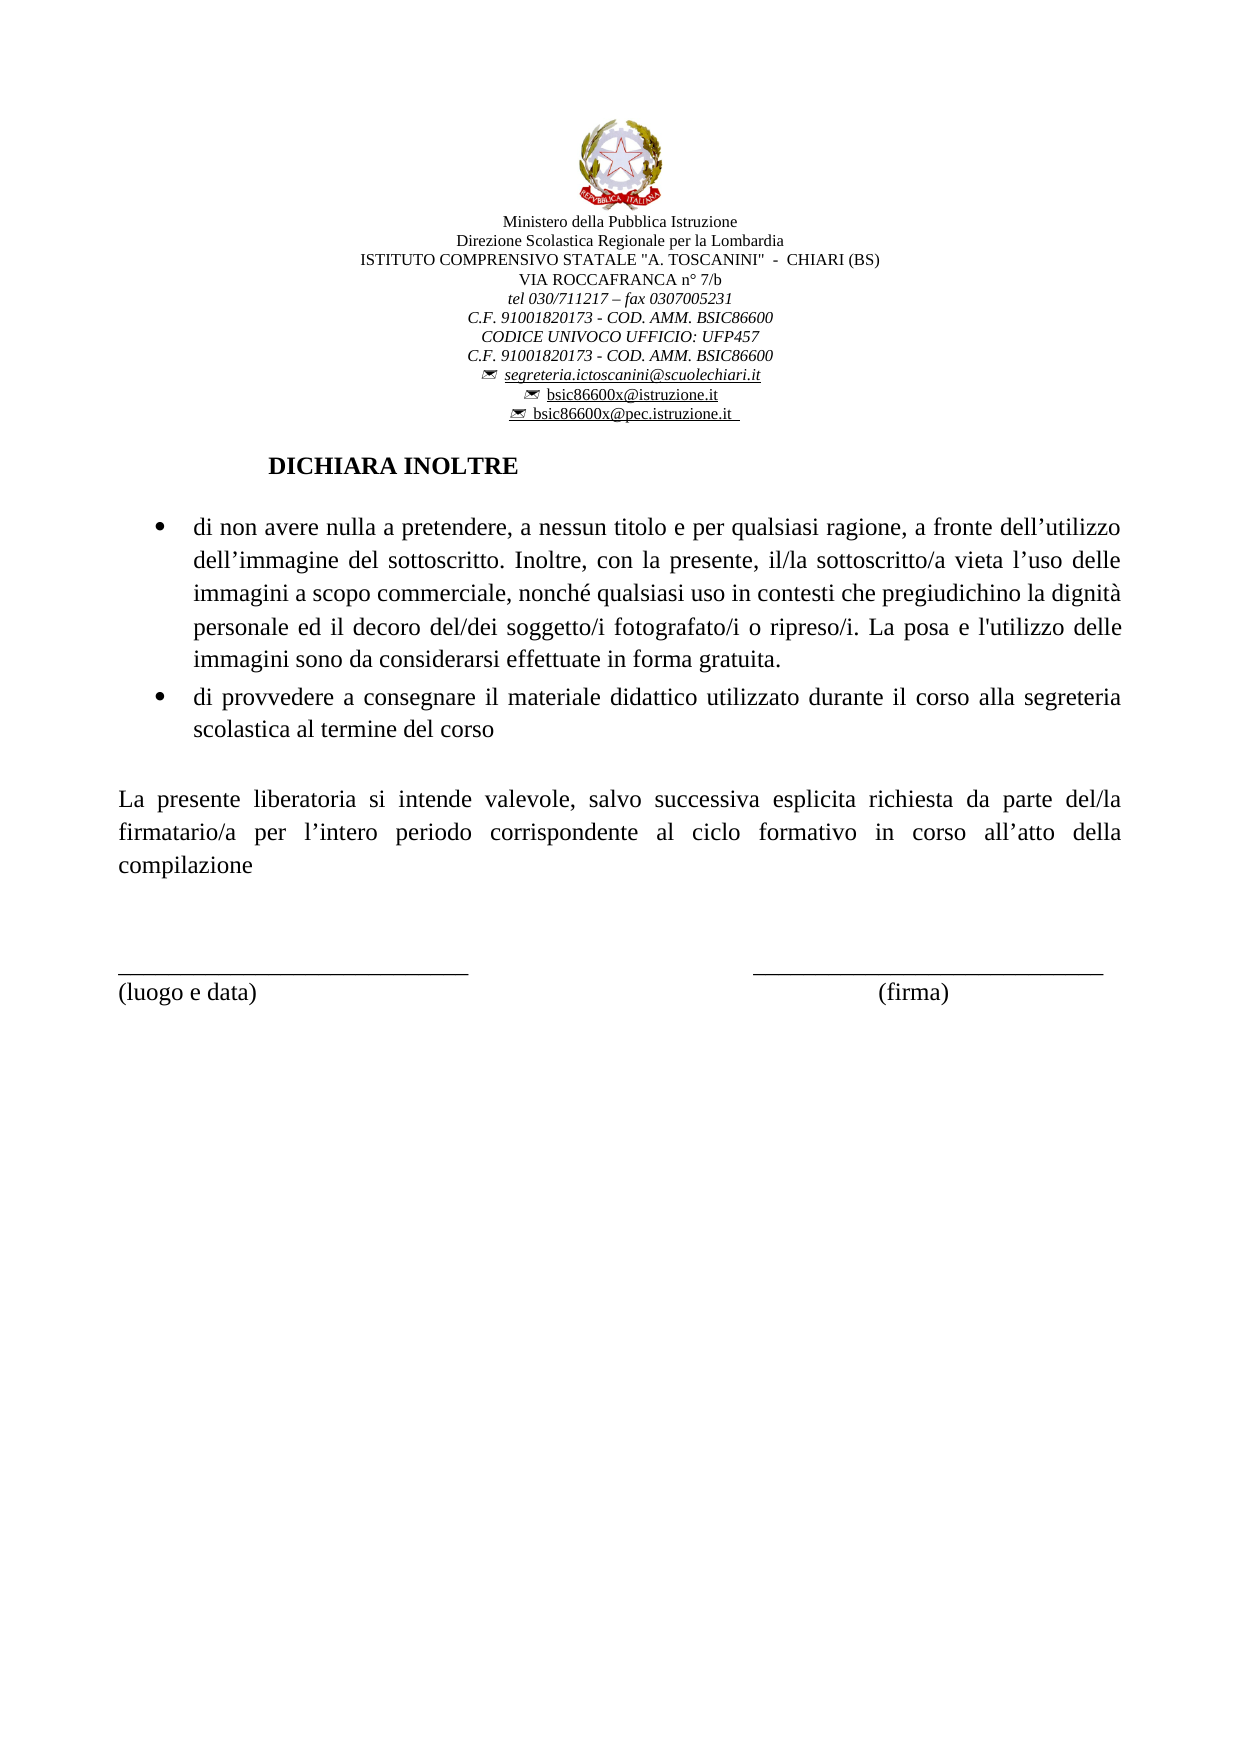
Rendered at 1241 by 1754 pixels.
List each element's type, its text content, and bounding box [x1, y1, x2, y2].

list di provvedere a consegnare il materiale didattico utilizzato durante il corso alla segreteria scolastica al termine del corso [156, 682, 1122, 743]
subtitle DICHIARA INOLTRE [118, 451, 1122, 480]
list di non avere nulla a pretendere, a nessun titolo e per qualsiasi ragione, a fronte dell’utilizzo dell’immagine del sottoscritto. Inoltre, con la presente, il/la sottoscritto/a vieta l’uso delle immagini a scopo commerciale, nonché qualsiasi uso in contesti che pregiudichino la dignità personale ed il decoro del/dei soggetto/i fotografato/i o ripreso/i. La posa e l'utilizzo delle immagini sono da considerarsi effettuate in forma gratuita. [156, 512, 1122, 673]
picture [577, 118, 664, 212]
text (luogo e data) (firma) [118, 977, 1122, 1006]
text La presente liberatoria si intende valevole, salvo successiva esplicita richiesta da parte del/la firmatario/a per l’intero periodo corrispondente al ciclo formativo in corso all’atto della compilazione [118, 784, 1122, 879]
text ____________________________ ____________________________ [118, 949, 1122, 977]
